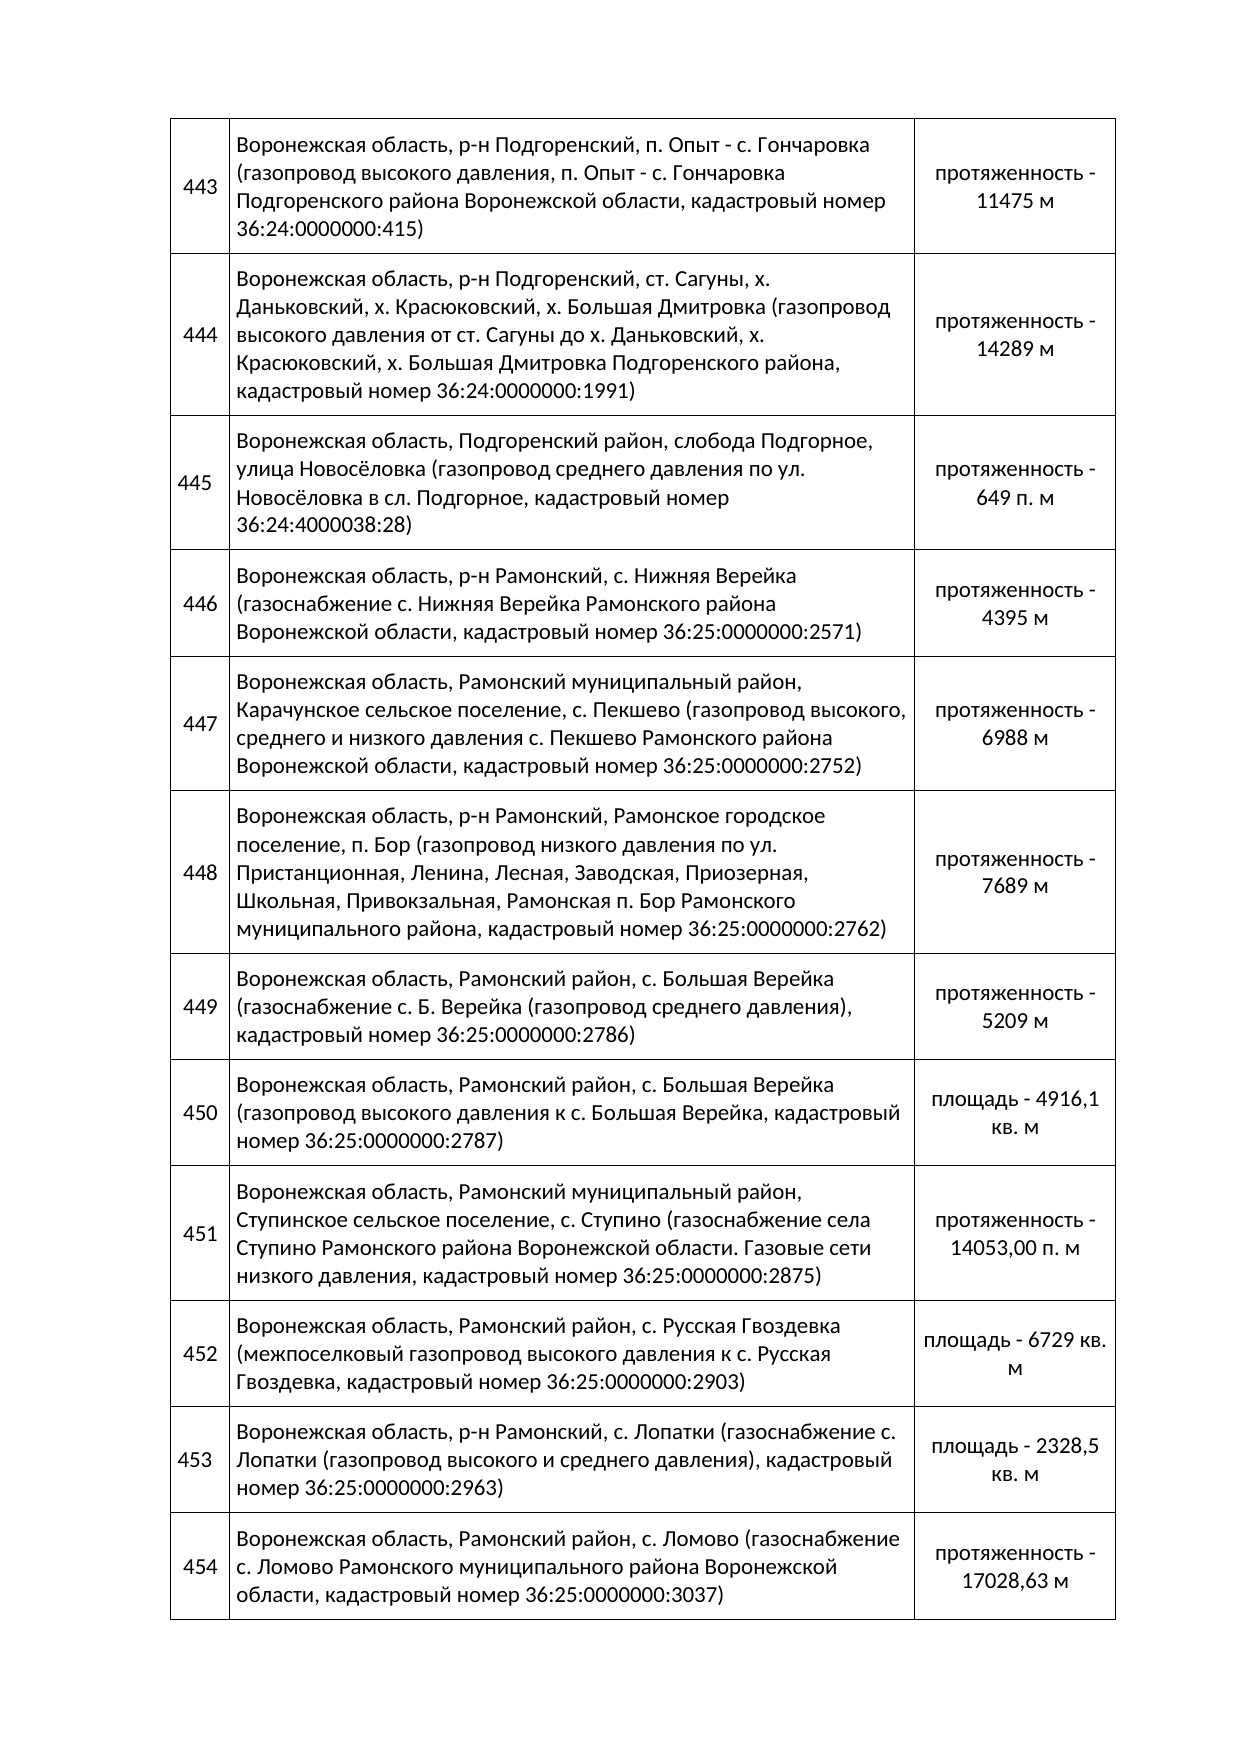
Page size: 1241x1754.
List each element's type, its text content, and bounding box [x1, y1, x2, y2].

table_cell 446 [171, 550, 229, 656]
table_cell площадь - 4916,1 кв. м [915, 1060, 1115, 1165]
table_cell 451 [171, 1166, 229, 1299]
table_cell Воронежская область, Рамонский район, с. Большая Верейка (газопровод высокого давления к с. Большая Верейка, кадастровый номер 36:25:0000000:2787) [230, 1060, 914, 1165]
table_cell Воронежская область, Подгоренский район, слобода Подгорное, улица Новосёловка (газопровод среднего давления по ул. Новосёловка в сл. Подгорное, кадастровый номер 36:24:4000038:28) [230, 416, 914, 549]
table_cell Воронежская область, Рамонский район, с. Русская Гвоздевка (межпоселковый газопровод высокого давления к с. Русская Гвоздевка, кадастровый номер 36:25:0000000:2903) [230, 1301, 914, 1406]
table_cell Воронежская область, р-н Рамонский, с. Нижняя Верейка (газоснабжение с. Нижняя Верейка Рамонского района Воронежской области, кадастровый номер 36:25:0000000:2571) [230, 550, 914, 656]
table_cell 453 [171, 1407, 229, 1512]
table_cell протяженность - 17028,63 м [915, 1513, 1115, 1618]
table_cell протяженность - 14053,00 п. м [915, 1166, 1115, 1299]
table_cell протяженность - 11475 м [915, 119, 1115, 252]
table_cell 443 [171, 119, 229, 252]
table_cell 444 [171, 254, 229, 415]
table_cell 454 [171, 1513, 229, 1618]
table_cell протяженность - 14289 м [915, 254, 1115, 415]
table_cell протяженность - 649 п. м [915, 416, 1115, 549]
table_cell Воронежская область, Рамонский муниципальный район, Ступинское сельское поселение, с. Ступино (газоснабжение села Ступино Рамонского района Воронежской области. Газовые сети низкого давления, кадастровый номер 36:25:0000000:2875) [230, 1166, 914, 1299]
table_cell протяженность - 6988 м [915, 657, 1115, 790]
table_cell 449 [171, 954, 229, 1059]
table_cell протяженность - 4395 м [915, 550, 1115, 656]
table_cell Воронежская область, Рамонский район, с. Ломово (газоснабжение с. Ломово Рамонского муниципального района Воронежской области, кадастровый номер 36:25:0000000:3037) [230, 1513, 914, 1618]
table_cell Воронежская область, Рамонский район, с. Большая Верейка (газоснабжение с. Б. Верейка (газопровод среднего давления), кадастровый номер 36:25:0000000:2786) [230, 954, 914, 1059]
table_cell 450 [171, 1060, 229, 1165]
table_cell Воронежская область, р-н Рамонский, Рамонское городское поселение, п. Бор (газопровод низкого давления по ул. Пристанционная, Ленина, Лесная, Заводская, Приозерная, Школьная, Привокзальная, Рамонская п. Бор Рамонского муниципального района, кадастровый номер 36:25:0000000:2762) [230, 791, 914, 952]
table_cell Воронежская область, р-н Подгоренский, п. Опыт - с. Гончаровка (газопровод высокого давления, п. Опыт - с. Гончаровка Подгоренского района Воронежской области, кадастровый номер 36:24:0000000:415) [230, 119, 914, 252]
table_cell Воронежская область, Рамонский муниципальный район, Карачунское сельское поселение, с. Пекшево (газопровод высокого, среднего и низкого давления с. Пекшево Рамонского района Воронежской области, кадастровый номер 36:25:0000000:2752) [230, 657, 914, 790]
table_cell протяженность - 5209 м [915, 954, 1115, 1059]
table_cell Воронежская область, р-н Рамонский, с. Лопатки (газоснабжение с. Лопатки (газопровод высокого и среднего давления), кадастровый номер 36:25:0000000:2963) [230, 1407, 914, 1512]
table_cell протяженность - 7689 м [915, 791, 1115, 952]
table_cell площадь - 6729 кв. м [915, 1301, 1115, 1406]
table_cell 448 [171, 791, 229, 952]
table_cell 447 [171, 657, 229, 790]
table_cell Воронежская область, р-н Подгоренский, ст. Сагуны, х. Даньковский, х. Красюковский, х. Большая Дмитровка (газопровод высокого давления от ст. Сагуны до х. Даньковский, х. Красюковский, х. Большая Дмитровка Подгоренского района, кадастровый номер 36:24:0000000:1991) [230, 254, 914, 415]
table_cell 452 [171, 1301, 229, 1406]
table_cell площадь - 2328,5 кв. м [915, 1407, 1115, 1512]
table_cell 445 [171, 416, 229, 549]
